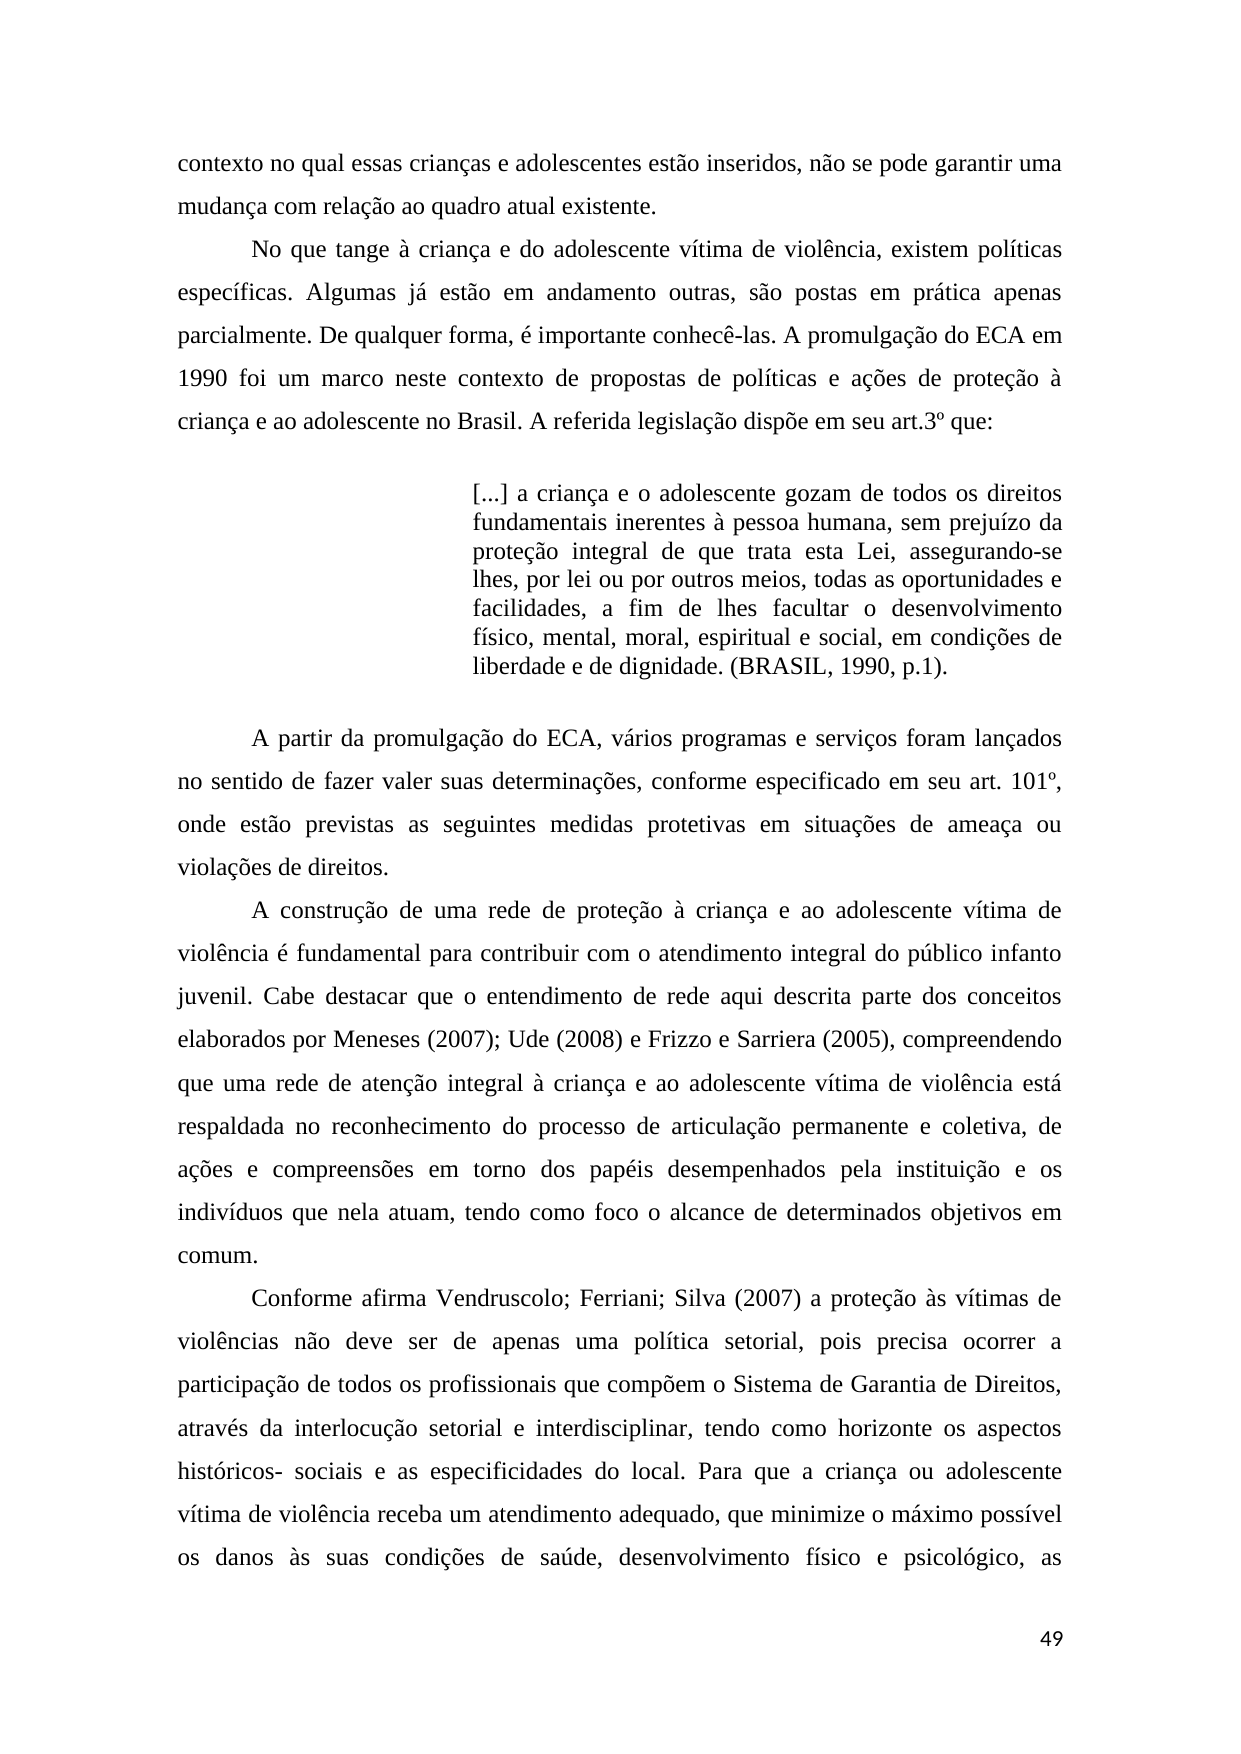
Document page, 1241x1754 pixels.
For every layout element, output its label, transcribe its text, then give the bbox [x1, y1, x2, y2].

text A partir da promulgação do ECA, vários programas e serviços foram lançados no sentido de fazer valer suas determinações, conforme especificado em seu art. 101º, onde estão previstas as seguintes medidas protetivas em situações de ameaça ou violações de direitos. [177, 723, 1063, 881]
text A construção de uma rede de proteção à criança e ao adolescente vítima de violência é fundamental para contribuir com o atendimento integral do público infanto juvenil. Cabe destacar que o entendimento de rede aqui descrita parte dos conceitos elaborados por Meneses (2007); Ude (2008) e Frizzo e Sarriera (2005), compreendendo que uma rede de atenção integral à criança e ao adolescente vítima de violência está respaldada no reconhecimento do processo de articulação permanente e coletiva, de ações e compreensões em torno dos papéis desempenhados pela instituição e os indivíduos que nela atuam, tendo como foco o alcance de determinados objetivos em comum. [177, 895, 1063, 1269]
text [177, 1283, 1063, 1571]
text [177, 148, 1063, 219]
text No que tange à criança e do adolescente vítima de violência, existem políticas específicas. Algumas já estão em andamento outras, são postas em prática apenas parcialmente. De qualquer forma, é importante conhecê-las. A promulgação do ECA em 1990 foi um marco neste contexto de propostas de políticas e ações de proteção à criança e ao adolescente no Brasil. A referida legislação dispõe em seu art.3º que: [177, 234, 1063, 435]
text [...] a criança e o adolescente gozam de todos os direitos fundamentais inerentes à pessoa humana, sem prejuízo da proteção integral de que trata esta Lei, assegurando-se lhes, por lei ou por outros meios, todas as oportunidades e facilidades, a fim de lhes facultar o desenvolvimento físico, mental, moral, espiritual e social, em condições de liberdade e de dignidade. (BRASIL, 1990, p.1). [472, 478, 1063, 679]
